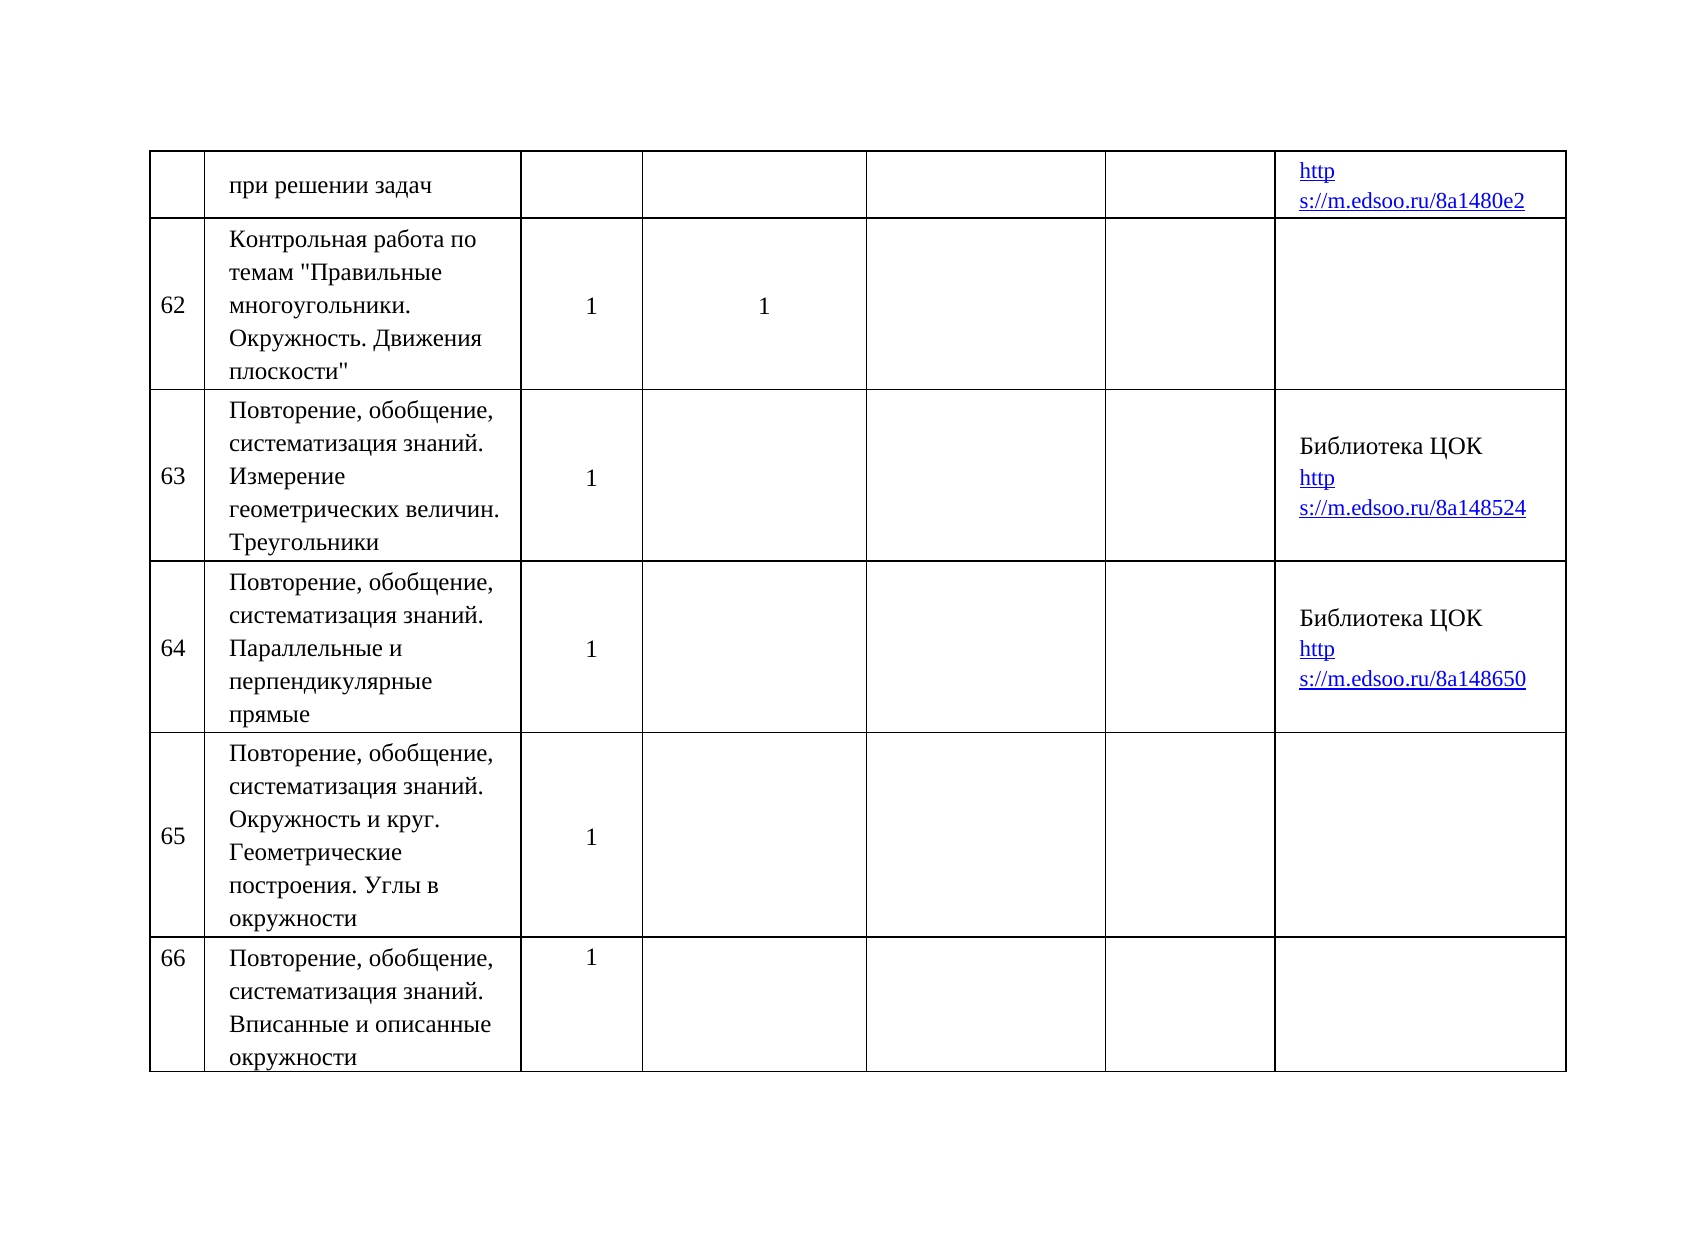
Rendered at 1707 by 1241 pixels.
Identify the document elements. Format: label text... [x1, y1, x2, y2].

table_cell 62 [151, 219, 204, 389]
table_cell [1106, 219, 1274, 389]
table_cell 1 [643, 219, 866, 389]
table_cell Библиотека ЦОК https://m.edsoo.ru/8a148650 [1276, 562, 1565, 732]
table_cell [867, 219, 1105, 389]
table_cell [643, 390, 866, 560]
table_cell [205, 152, 520, 217]
table_cell 64 [151, 562, 204, 732]
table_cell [205, 938, 520, 1071]
table_cell Повторение, обобщение, систематизация знаний. Параллельные и перпендикулярные прямые [205, 562, 520, 732]
table_cell [867, 733, 1105, 936]
table_cell [1276, 733, 1565, 936]
table_cell 66 [151, 938, 204, 1071]
table_cell [867, 562, 1105, 732]
table_cell Контрольная работа по темам "Правильные многоугольники. Окружность. Движения плоскости" [205, 219, 520, 389]
table_cell [867, 938, 1105, 1071]
table_cell [867, 390, 1105, 560]
table_cell 63 [151, 390, 204, 560]
table_cell [867, 152, 1105, 217]
table_cell [1276, 219, 1565, 389]
table_cell 1 [522, 390, 642, 560]
table_cell Повторение, обобщение, систематизация знаний. Измерение геометрических величин. Треугольники [205, 390, 520, 560]
table_cell [1276, 938, 1565, 1071]
table_cell Повторение, обобщение, систематизация знаний. Окружность и круг. Геометрические построения. Углы в окружности [205, 733, 520, 936]
table_cell 61 [151, 152, 204, 217]
table_cell 1 [522, 733, 642, 936]
table_cell 65 [151, 733, 204, 936]
table_cell Библиотека ЦОК https://m.edsoo.ru/8a148524 [1276, 390, 1565, 560]
table_cell 1 [522, 219, 642, 389]
table_cell 1 [522, 152, 642, 217]
table_cell [643, 562, 866, 732]
table_cell [643, 152, 866, 217]
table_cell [1276, 152, 1565, 217]
table_cell 1 [522, 938, 642, 1071]
table_cell [1106, 733, 1274, 936]
table_cell [1106, 152, 1274, 217]
table_cell [1106, 390, 1274, 560]
table_cell [643, 733, 866, 936]
table_cell [1106, 938, 1274, 1071]
table_cell 1 [522, 562, 642, 732]
table_cell [643, 938, 866, 1071]
table_cell [1106, 562, 1274, 732]
